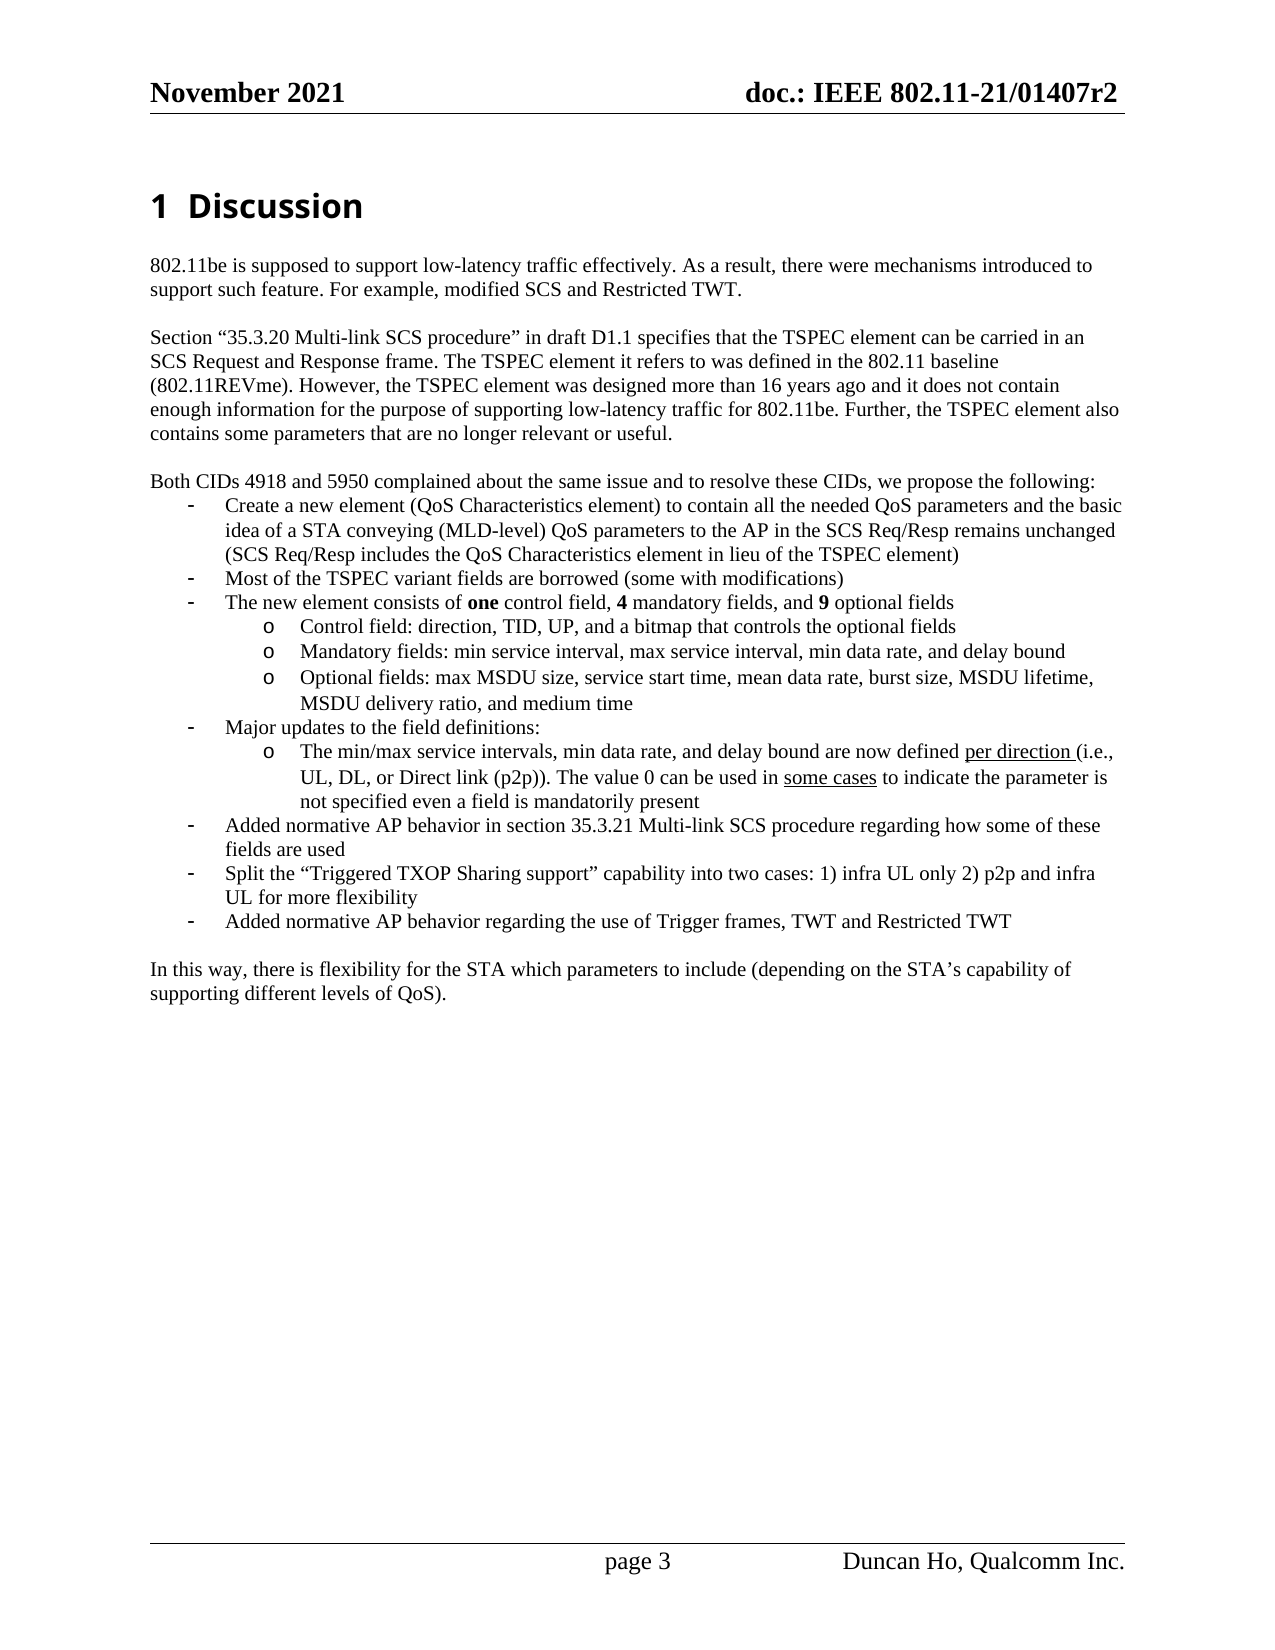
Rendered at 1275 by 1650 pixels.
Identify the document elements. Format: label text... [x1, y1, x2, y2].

list The min/max service intervals, min data rate, and delay bound are now defined per direction (i.e., UL, DL, or Direct link (p2p)). The value 0 can be used in some cases to indicate the parameter is not specified even a field is mandatorily present [262, 739, 1125, 813]
list Create a new element (QoS Characteristics element) to contain all the needed QoS parameters and the basic idea of a STA conveying (MLD-level) QoS parameters to the AP in the SCS Req/Resp remains unchanged (SCS Req/Resp includes the QoS Characteristics element in lieu of the TSPEC element) [187, 493, 1125, 566]
text Section “35.3.20 Multi-link SCS procedure” in draft D1.1 specifies that the TSPEC element can be carried in an SCS Request and Response frame. The TSPEC element it refers to was defined in the 802.11 baseline (802.11REVme). However, the TSPEC element was designed more than 16 years ago and it does not contain enough information for the purpose of supporting low-latency traffic for 802.11be. Further, the TSPEC element also contains some parameters that are no longer relevant or useful. [150, 325, 1125, 445]
subtitle Discussion [150, 183, 1125, 229]
list The new element consists of one control field, 4 mandatory fields, and 9 optional fields [187, 590, 1125, 614]
list Added normative AP behavior in section 35.3.21 Multi-link SCS procedure regarding how some of these fields are used [187, 813, 1125, 861]
list Added normative AP behavior regarding the use of Trigger frames, TWT and Restricted TWT [187, 909, 1125, 933]
list Mandatory fields: min service interval, max service interval, min data rate, and delay bound [262, 639, 1125, 665]
list Most of the TSPEC variant fields are borrowed (some with modifications) [187, 566, 1125, 590]
list Major updates to the field definitions: [187, 715, 1125, 739]
text In this way, there is flexibility for the STA which parameters to include (depending on the STA’s capability of supporting different levels of QoS). [150, 957, 1125, 1005]
text 802.11be is supposed to support low-latency traffic effectively. As a result, there were mechanisms introduced to support such feature. For example, modified SCS and Restricted TWT. [150, 253, 1125, 301]
list Optional fields: max MSDU size, service start time, mean data rate, burst size, MSDU lifetime, MSDU delivery ratio, and medium time [262, 665, 1125, 715]
list Control field: direction, TID, UP, and a bitmap that controls the optional fields [262, 614, 1125, 639]
text Both CIDs 4918 and 5950 complained about the same issue and to resolve these CIDs, we propose the following: [150, 469, 1125, 493]
list Split the “Triggered TXOP Sharing support” capability into two cases: 1) infra UL only 2) p2p and infra UL for more flexibility [187, 861, 1125, 909]
